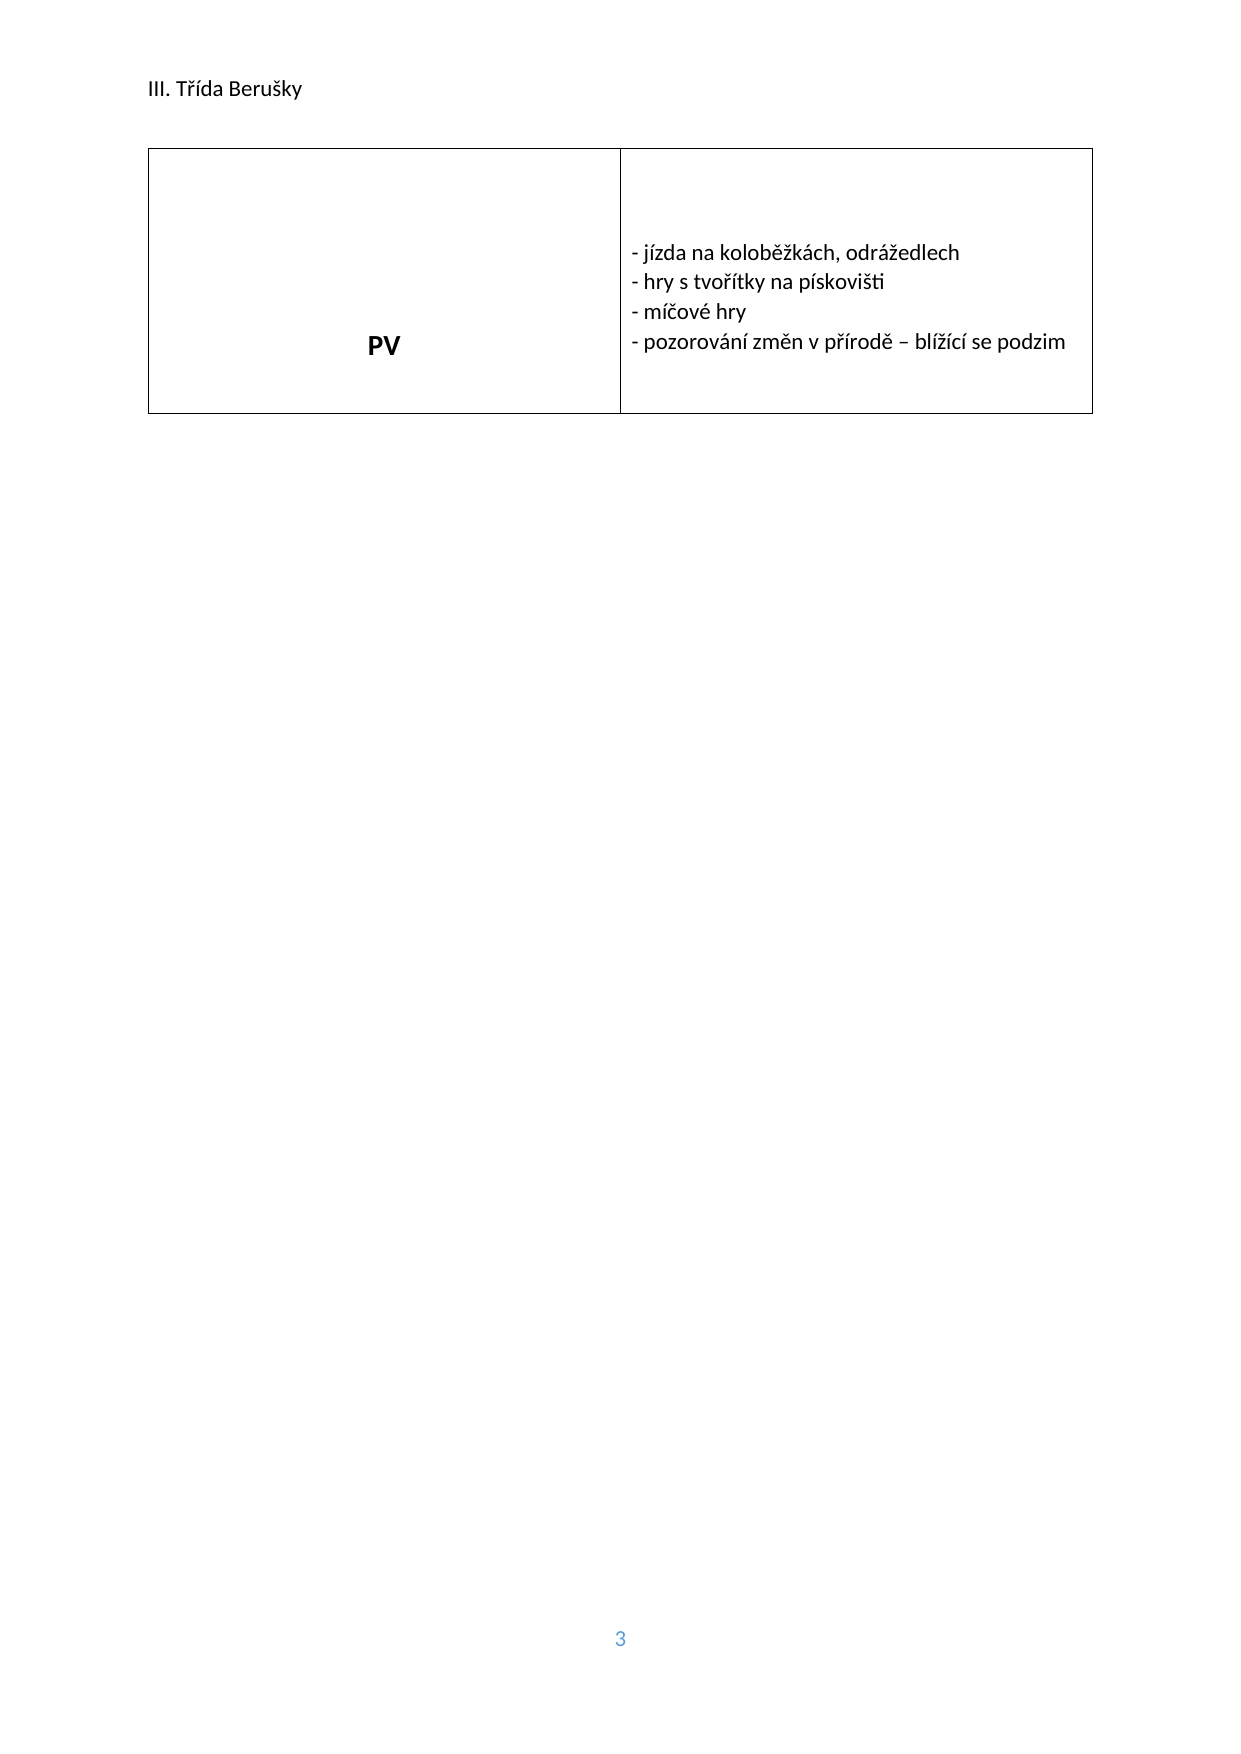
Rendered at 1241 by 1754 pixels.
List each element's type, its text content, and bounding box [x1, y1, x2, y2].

table_cell PV [149, 149, 620, 413]
table_cell - jízda na koloběžkách, odrážedlech - hry s tvořítky na pískovišti - míčové hry - pozorování změn v přírodě – blížící se podzim [621, 149, 1092, 413]
